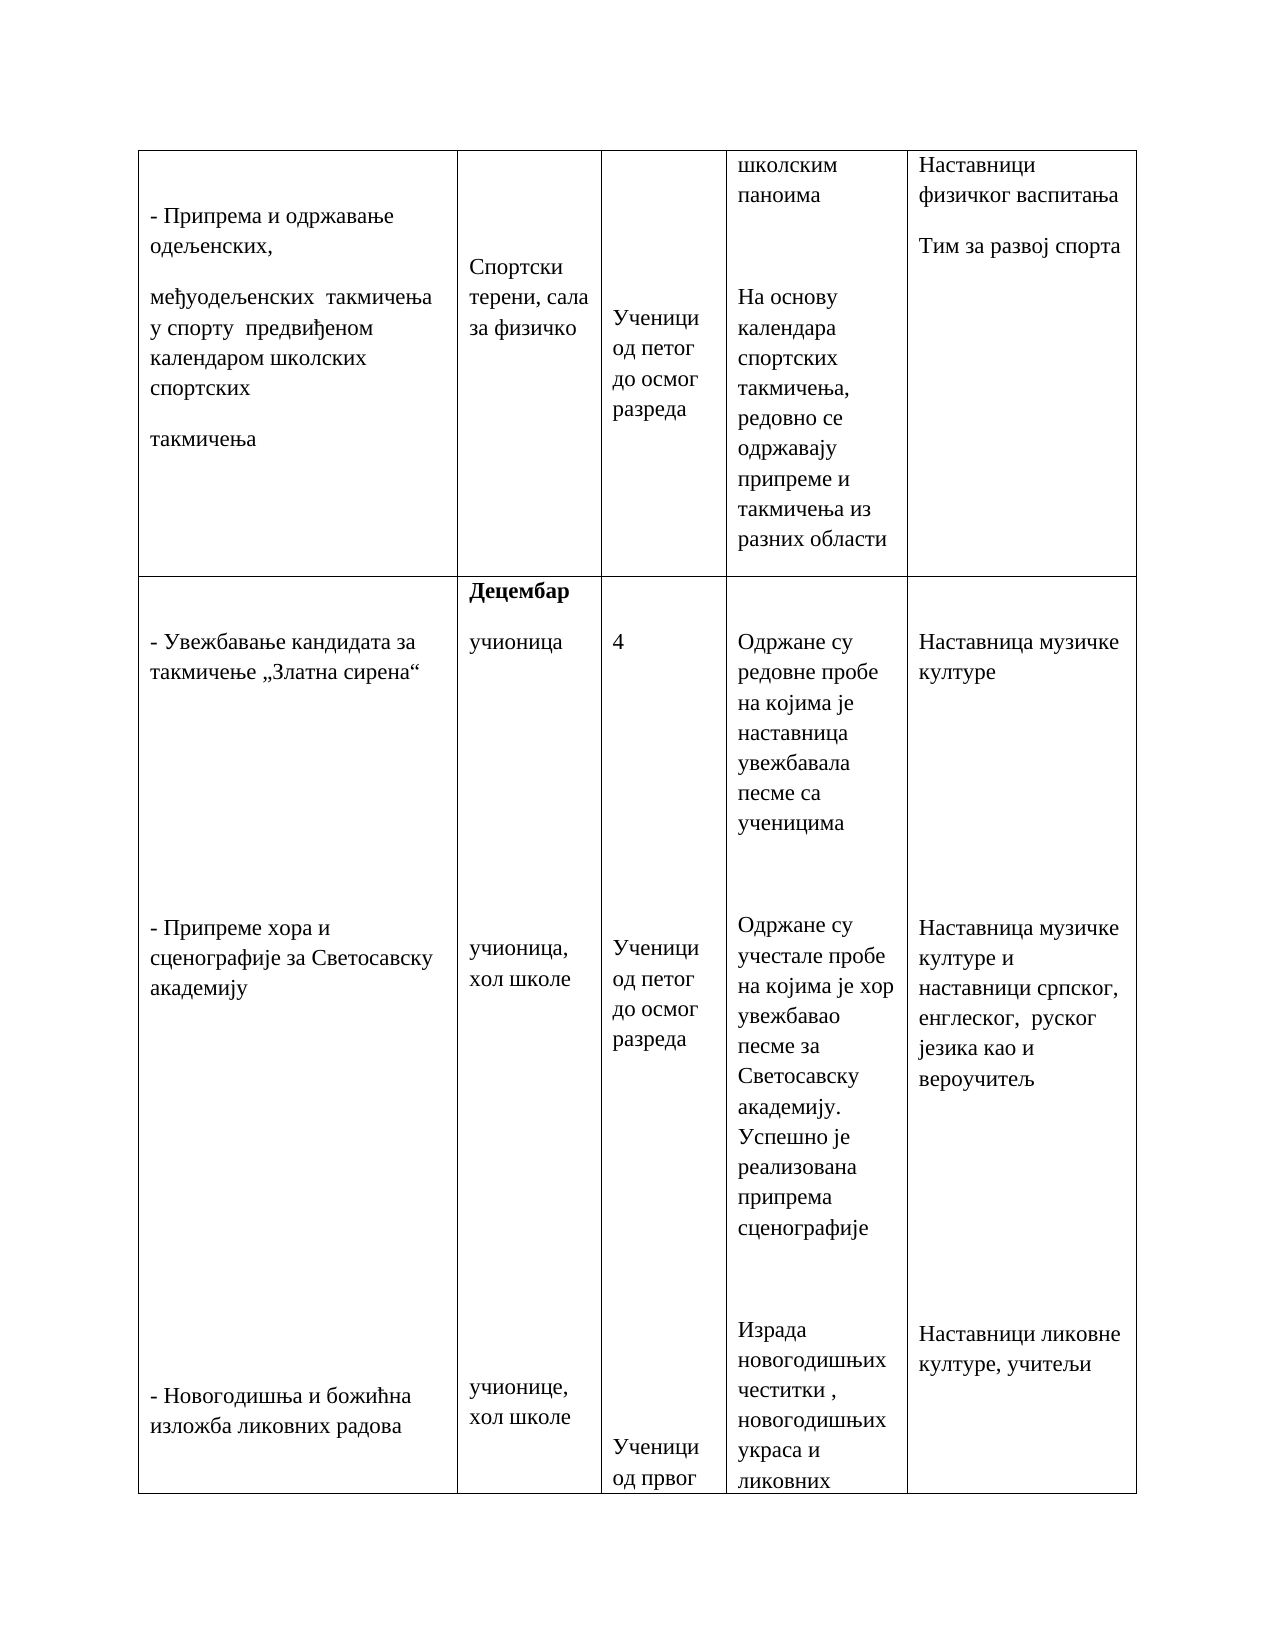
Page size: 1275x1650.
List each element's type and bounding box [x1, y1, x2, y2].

table_cell [602, 577, 726, 1493]
table_cell [727, 577, 907, 1493]
table_cell [458, 577, 601, 1493]
table_cell [139, 577, 457, 1493]
table_cell [908, 151, 1136, 576]
table_cell [908, 577, 1136, 1493]
table_cell [139, 151, 457, 576]
table_cell [602, 151, 726, 576]
table_cell [727, 151, 907, 576]
table_cell [458, 151, 601, 576]
